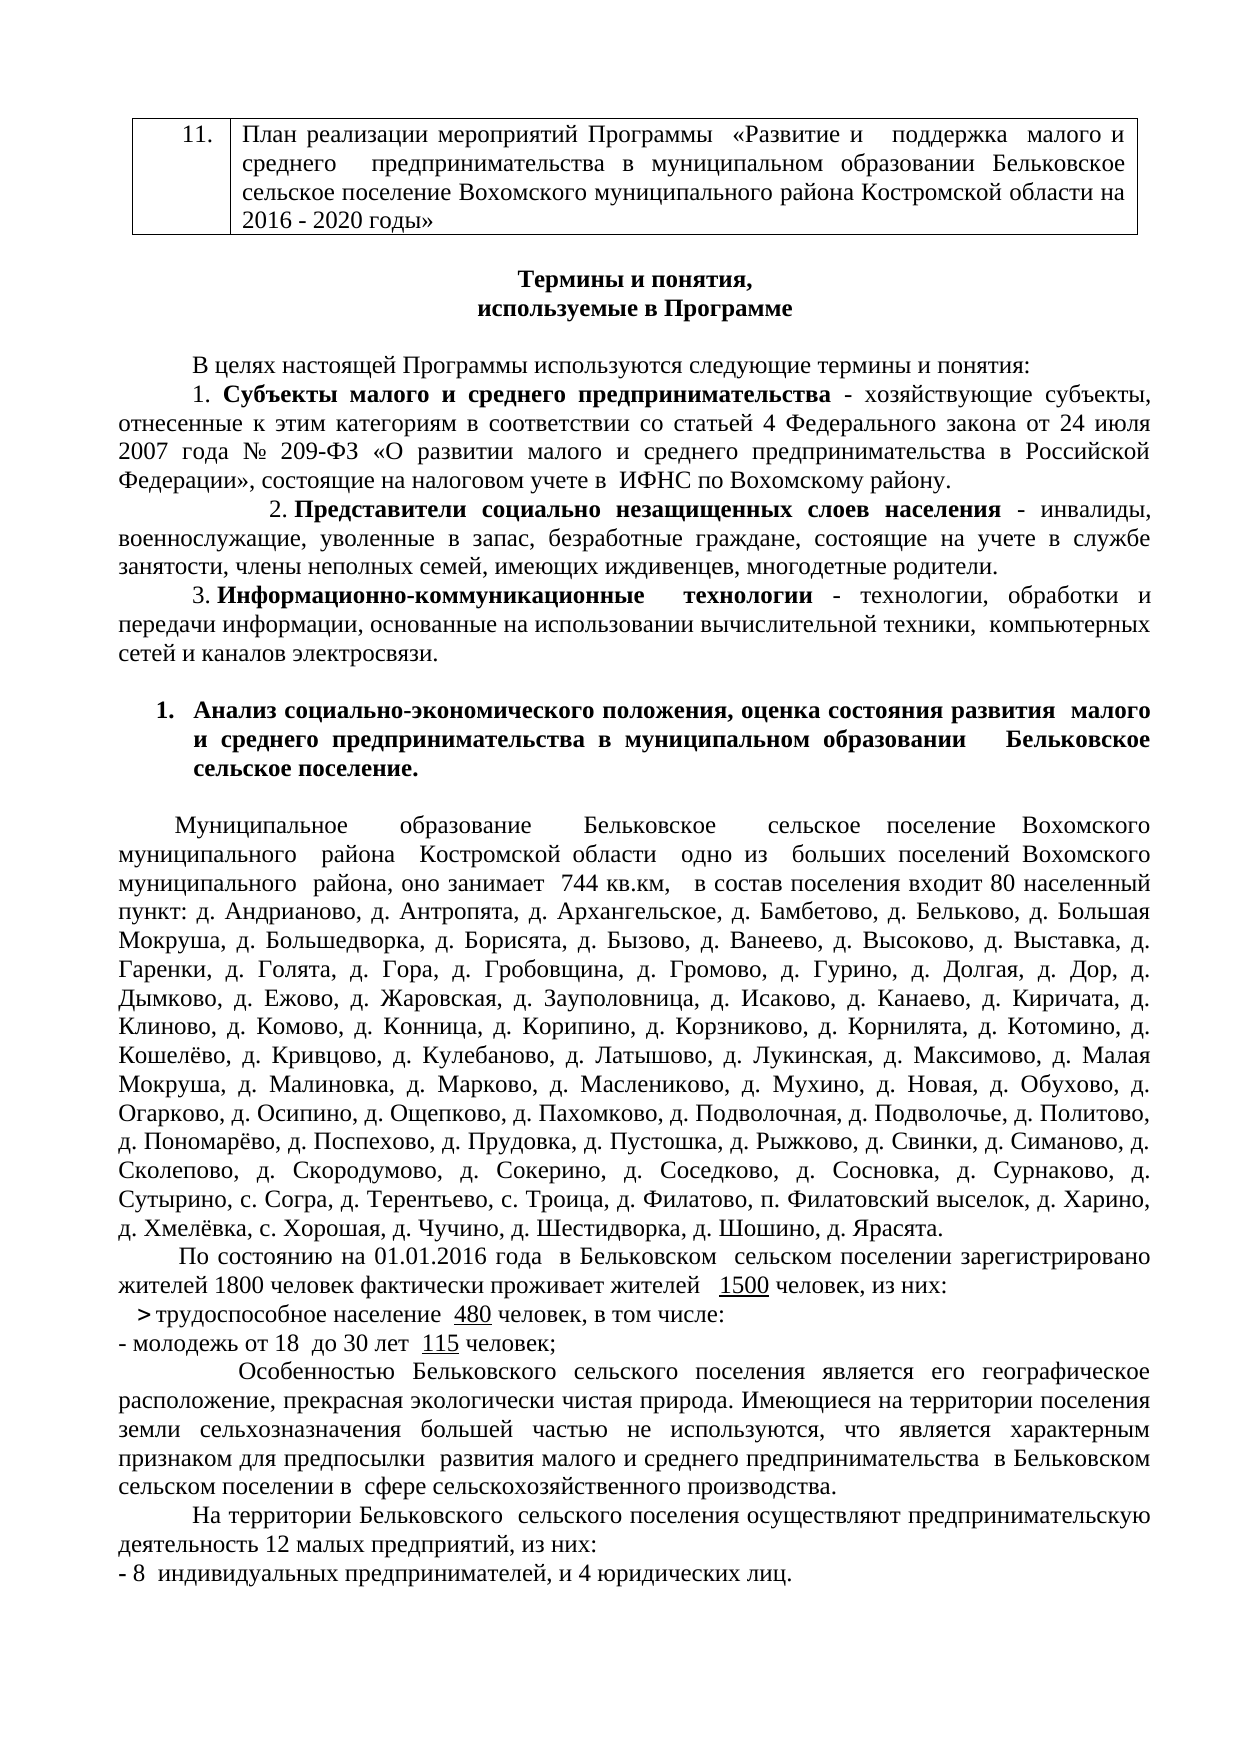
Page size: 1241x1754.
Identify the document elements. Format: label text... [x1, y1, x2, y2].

text Термины и понятия, [118, 264, 1152, 293]
text - молодежь от 18 до 30 лет 115 человек; [118, 1328, 1152, 1356]
text используемые в Программе [118, 293, 1152, 321]
text По состоянию на 01.01.2016 года в Бельковском сельском поселении зарегистрировано жителей 1800 человек фактически проживает жителей 1500 человек, из них: [118, 1241, 1152, 1299]
table_cell План реализации мероприятий Программы «Развитие и поддержка малого и среднего предпринимательства в муниципальном образовании Бельковское сельское поселение Вохомского муниципального района Костромской области на 2016 - 2020 годы» [231, 119, 1137, 234]
text Муниципальное образование Бельковское сельское поселение Вохомского муниципального района Костромской области одно из больших поселений Вохомского муниципального района, оно занимает 744 кв.км, в состав поселения входит 80 населенный пункт: д. Андрианово, д. Антропята, д. Архангельское, д. Бамбетово, д. Бельково, д. Большая Мокруша, д. Большедворка, д. Борисята, д. Бызово, д. Ванеево, д. Высоково, д. Выставка, д. Гаренки, д. Голята, д. Гора, д. Гробовщина, д. Громово, д. Гурино, д. Долгая, д. Дор, д. Дымково, д. Ежово, д. Жаровская, д. Зауполовница, д. Исаково, д. Канаево, д. Киричата, д. Клиново, д. Комово, д. Конница, д. Корипино, д. Корзниково, д. Корнилята, д. Котомино, д. Кошелёво, д. Кривцово, д. Кулебаново, д. Латышово, д. Лукинская, д. Максимово, д. Малая Мокруша, д. Малиновка, д. Марково, д. Маслениково, д. Мухино, д. Новая, д. Обухово, д. Огарково, д. Осипино, д. Ощепково, д. Пахомково, д. Подволочная, д. Подволочье, д. Политово, д. Пономарёво, д. Поспехово, д. Прудовка, д. Пустошка, д. Рыжково, д. Свинки, д. Симаново, д. Сколепово, д. Скородумово, д. Сокерино, д. Соседково, д. Сосновка, д. Сурнаково, д. Сутырино, с. Согра, д. Терентьево, с. Троица, д. Филатово, п. Филатовский выселок, д. Харино, д. Хмелёвка, с. Хорошая, д. Чучино, д. Шестидворка, д. Шошино, д. Ярасята. [118, 810, 1152, 1241]
text 1. Субъекты малого и среднего предпринимательства - хозяйствующие субъекты, отнесенные к этим категориям в соответствии со статьей 4 Федерального закона от 24 июля 2007 года № 209-ФЗ «О развитии малого и среднего предпринимательства в Российской Федерации», состоящие на налоговом учете в ИФНС по Вохомскому району. [118, 379, 1152, 494]
list трудоспособное население 480 человек, в том числе: [118, 1299, 1152, 1328]
text - 8 индивидуальных предпринимателей, и 4 юридических лиц. [118, 1558, 1152, 1586]
text 3. Информационно-коммуникационные технологии - технологии, обработки и передачи информации, основанные на использовании вычислительной техники, компьютерных сетей и каналов электросвязи. [118, 580, 1152, 666]
text В целях настоящей Программы используются следующие термины и понятия: [118, 350, 1152, 379]
table_cell [133, 119, 230, 234]
text Особенностью Бельковского сельского поселения является его географическое расположение, прекрасная экологически чистая природа. Имеющиеся на территории поселения земли сельхозназначения большей частью не используются, что является характерным признаком для предпосылки развития малого и среднего предпринимательства в Бельковском сельском поселении в сфере сельскохозяйственного производства. [118, 1356, 1152, 1500]
text 2. Представители социально незащищенных слоев населения - инвалиды, военнослужащие, уволенные в запас, безработные граждане, состоящие на учете в службе занятости, члены неполных семей, имеющих иждивенцев, многодетные родители. [118, 494, 1152, 580]
text На территории Бельковского сельского поселения осуществляют предпринимательскую деятельность 12 малых предприятий, из них: [118, 1500, 1152, 1558]
list Анализ социально-экономического положения, оценка состояния развития малого и среднего предпринимательства в муниципальном образовании Бельковское сельское поселение. [156, 695, 1152, 781]
